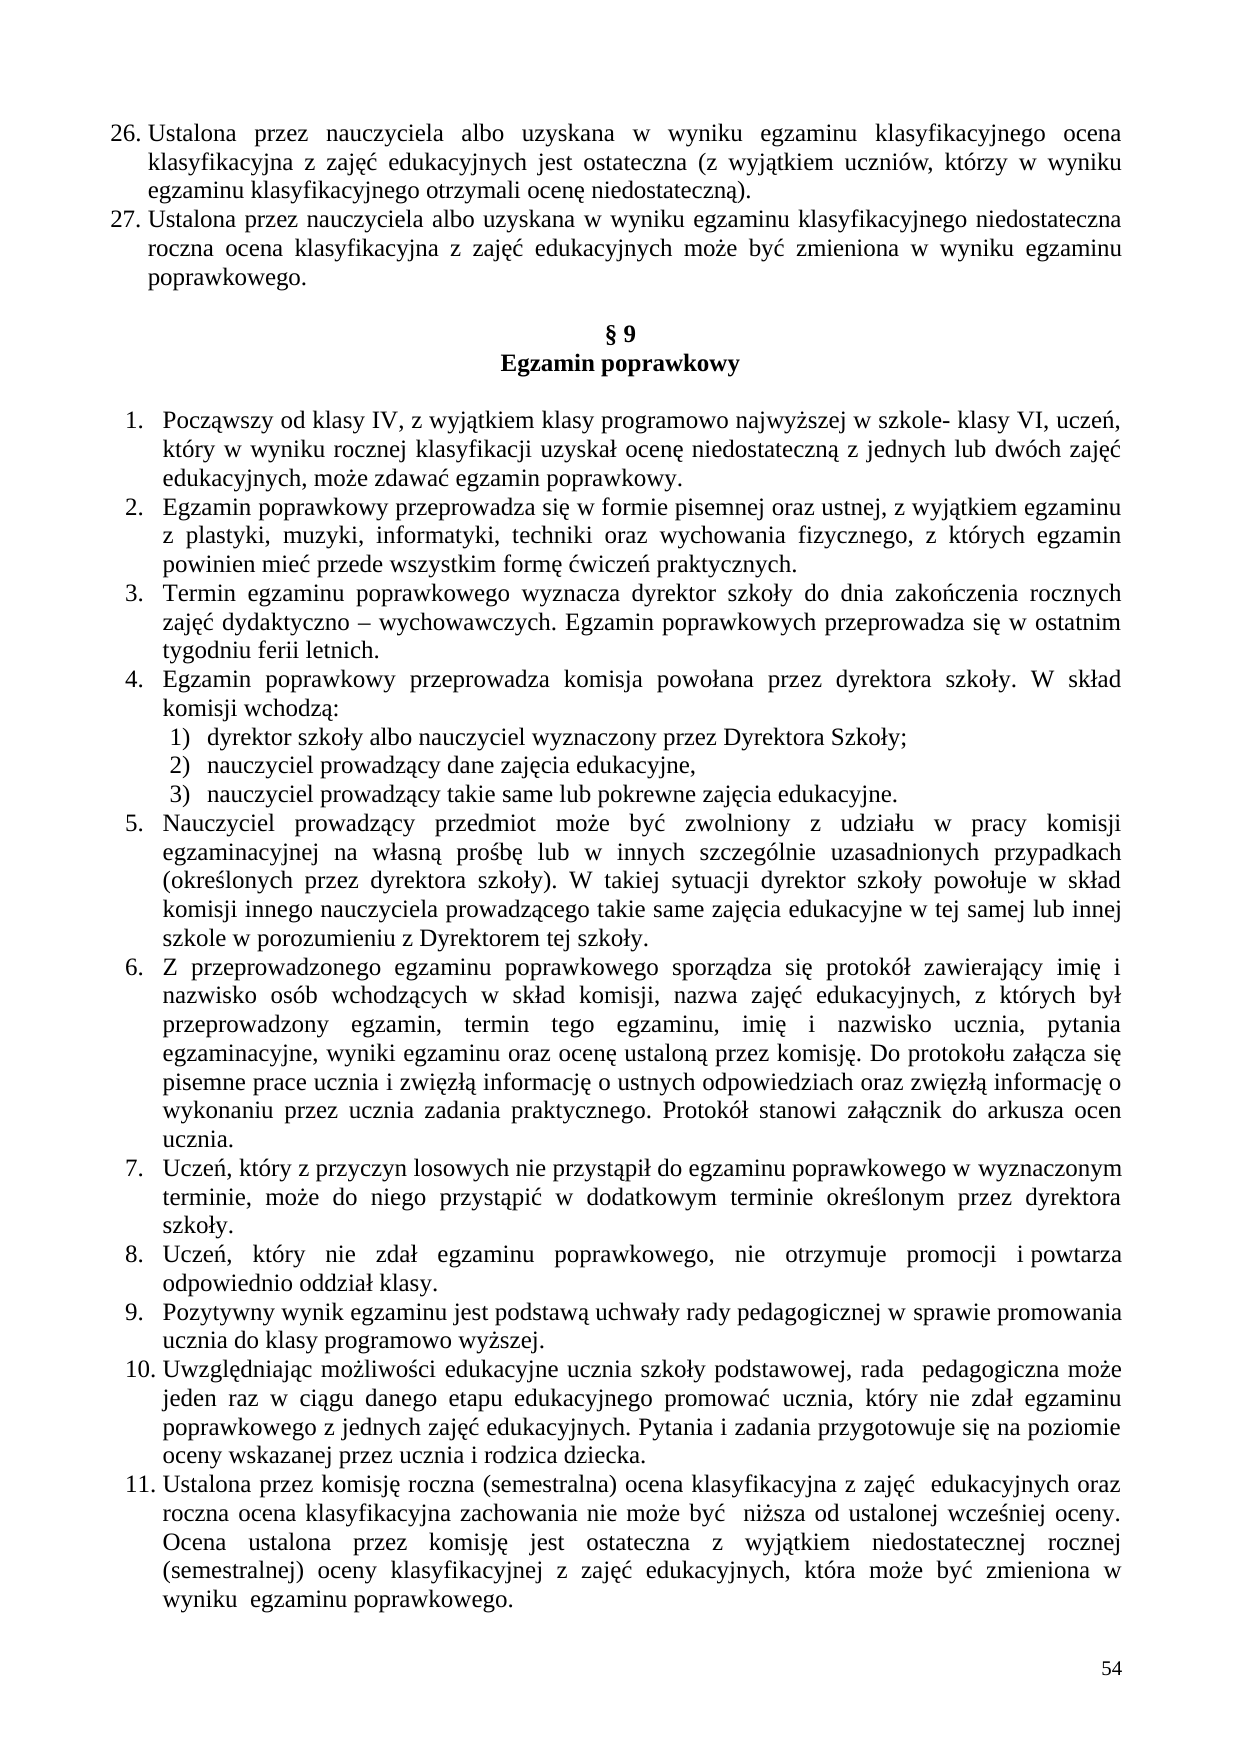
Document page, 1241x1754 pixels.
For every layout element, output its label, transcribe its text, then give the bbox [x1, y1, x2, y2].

text Egzamin poprawkowy [118, 348, 1122, 377]
list nauczyciel prowadzący dane zajęcia edukacyjne, [169, 751, 1122, 779]
list Począwszy od klasy IV, z wyjątkiem klasy programowo najwyższej w szkole- klasy VI, uczeń, który w wyniku rocznej klasyfikacji uzyskał ocenę niedostateczną z jednych lub dwóch zajęć edukacyjnych, może zdawać egzamin poprawkowy. [125, 406, 1122, 492]
list Ustalona przez komisję roczna (semestralna) ocena klasyfikacyjna z zajęć edukacyjnych oraz roczna ocena klasyfikacyjna zachowania nie może być niższa od ustalonej wcześniej oceny. Ocena ustalona przez komisję jest ostateczna z wyjątkiem niedostatecznej rocznej (semestralnej) oceny klasyfikacyjnej z zajęć edukacyjnych, która może być zmieniona w wyniku egzaminu poprawkowego. [125, 1469, 1122, 1613]
list Uwzględniając możliwości edukacyjne ucznia szkoły podstawowej, rada pedagogiczna może jeden raz w ciągu danego etapu edukacyjnego promować ucznia, który nie zdał egzaminu poprawkowego z jednych zajęć edukacyjnych. Pytania i zadania przygotowuje się na poziomie oceny wskazanej przez ucznia i rodzica dziecka. [125, 1354, 1122, 1469]
list nauczyciel prowadzący takie same lub pokrewne zajęcia edukacyjne. [169, 779, 1122, 808]
list dyrektor szkoły albo nauczyciel wyznaczony przez Dyrektora Szkoły; [169, 722, 1122, 751]
list Z przeprowadzonego egzaminu poprawkowego sporządza się protokół zawierający imię i nazwisko osób wchodzących w skład komisji, nazwa zajęć edukacyjnych, z których był przeprowadzony egzamin, termin tego egzaminu, imię i nazwisko ucznia, pytania egzaminacyjne, wyniki egzaminu oraz ocenę ustaloną przez komisję. Do protokołu załącza się pisemne prace ucznia i zwięzłą informację o ustnych odpowiedziach oraz zwięzłą informację o wykonaniu przez ucznia zadania praktycznego. Protokół stanowi załącznik do arkusza ocen ucznia. [125, 952, 1122, 1153]
text § 9 [118, 319, 1122, 348]
list Nauczyciel prowadzący przedmiot może być zwolniony z udziału w pracy komisji egzaminacyjnej na własną prośbę lub w innych szczególnie uzasadnionych przypadkach (określonych przez dyrektora szkoły). W takiej sytuacji dyrektor szkoły powołuje w skład komisji innego nauczyciela prowadzącego takie same zajęcia edukacyjne w tej samej lub innej szkole w porozumieniu z Dyrektorem tej szkoły. [125, 808, 1122, 952]
list Ustalona przez nauczyciela albo uzyskana w wyniku egzaminu klasyfikacyjnego niedostateczna roczna ocena klasyfikacyjna z zajęć edukacyjnych może być zmieniona w wyniku egzaminu poprawkowego. [110, 204, 1122, 291]
list Ustalona przez nauczyciela albo uzyskana w wyniku egzaminu klasyfikacyjnego ocena klasyfikacyjna z zajęć edukacyjnych jest ostateczna (z wyjątkiem uczniów, którzy w wyniku egzaminu klasyfikacyjnego otrzymali ocenę niedostateczną). [110, 118, 1122, 204]
list Termin egzaminu poprawkowego wyznacza dyrektor szkoły do dnia zakończenia rocznych zajęć dydaktyczno – wychowawczych. Egzamin poprawkowych przeprowadza się w ostatnim tygodniu ferii letnich. [125, 578, 1122, 664]
list Uczeń, który z przyczyn losowych nie przystąpił do egzaminu poprawkowego w wyznaczonym terminie, może do niego przystąpić w dodatkowym terminie określonym przez dyrektora szkoły. [125, 1153, 1122, 1239]
list Egzamin poprawkowy przeprowadza się w formie pisemnej oraz ustnej, z wyjątkiem egzaminu z plastyki, muzyki, informatyki, techniki oraz wychowania fizycznego, z których egzamin powinien mieć przede wszystkim formę ćwiczeń praktycznych. [125, 492, 1122, 578]
list Pozytywny wynik egzaminu jest podstawą uchwały rady pedagogicznej w sprawie promowania ucznia do klasy programowo wyższej. [125, 1297, 1122, 1354]
list Uczeń, który nie zdał egzaminu poprawkowego, nie otrzymuje promocji i powtarza odpowiednio oddział klasy. [125, 1239, 1122, 1297]
list Egzamin poprawkowy przeprowadza komisja powołana przez dyrektora szkoły. W skład komisji wchodzą: [125, 664, 1122, 722]
